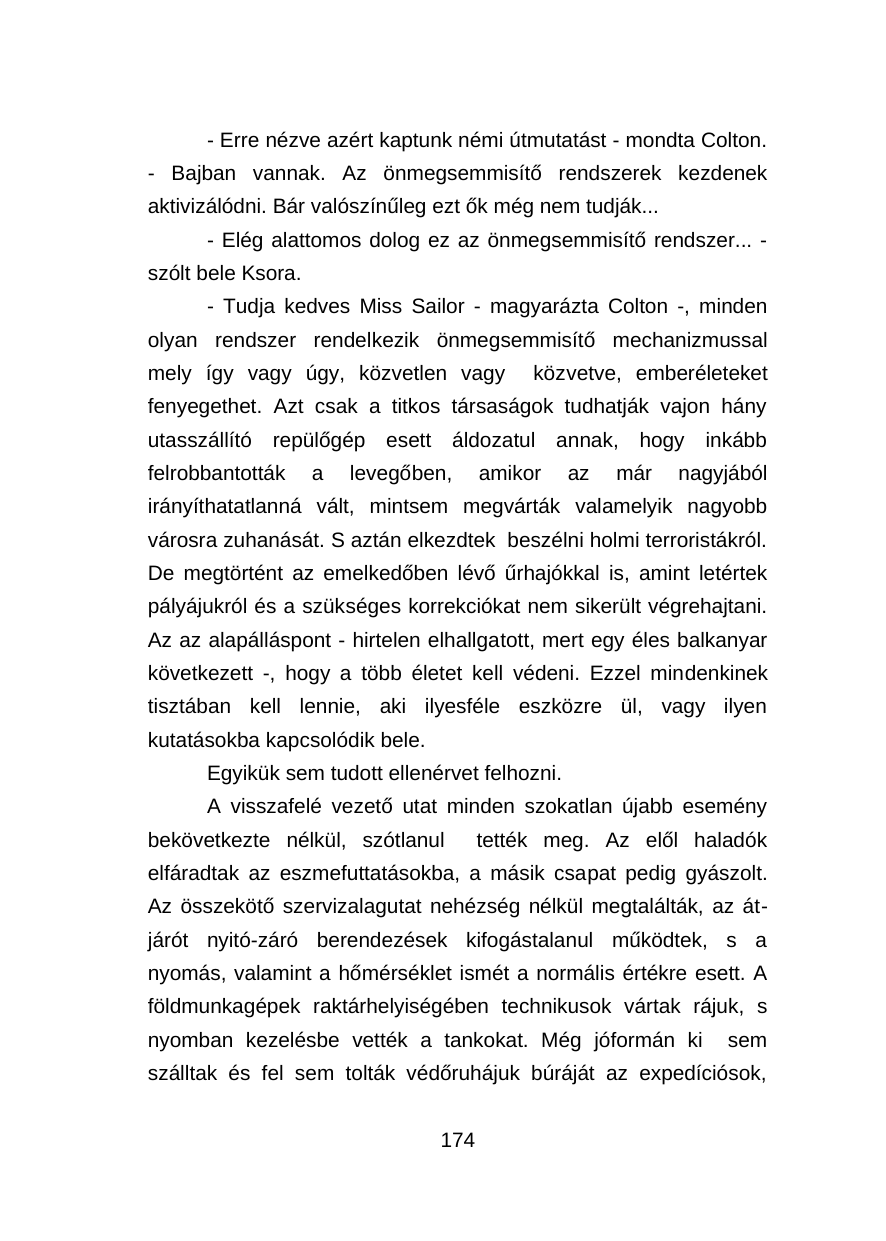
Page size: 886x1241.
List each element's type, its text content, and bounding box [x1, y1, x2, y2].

text - Tudja kedves Miss Sailor - magyarázta Colton -, minden olyan rendszer rendelkezik önmegsemmisítő mechanizmussal mely így vagy úgy, közvetlen vagy közvetve, emberéleteket fenyegethet. Azt csak a titkos társaságok tudhatják vajon hány utasszállító repülőgép esett áldozatul annak, hogy inkább felrobbantották a levegőben, amikor az már nagyjából irányíthatatlanná vált, mintsem megvárták valamelyik nagyobb városra zuhanását. S aztán elkezdtek beszélni holmi terroristákról. De megtörtént az emelkedőben lévő űrhajókkal is, amint letértek pályájukról és a szükséges korrekciókat nem sikerült végrehajtani. Az az alapálláspont - hirtelen elhallgatott, mert egy éles balkanyar következett -, hogy a több életet kell védeni. Ezzel mindenkinek tisztában kell lennie, aki ilyesféle eszközre ül, vagy ilyen kutatásokba kapcsolódik bele. [148, 285, 768, 751]
text - Erre nézve azért kaptunk némi útmutatást - mondta Colton. - Bajban vannak. Az önmegsemmisítő rendszerek kezdenek aktivizálódni. Bár valószínűleg ezt ők még nem tudják... [148, 118, 768, 218]
text Egyikük sem tudott ellenérvet felhozni. [148, 751, 768, 785]
text - Elég alattomos dolog ez az önmegsemmisítő rendszer... - szólt bele Ksora. [148, 218, 768, 285]
